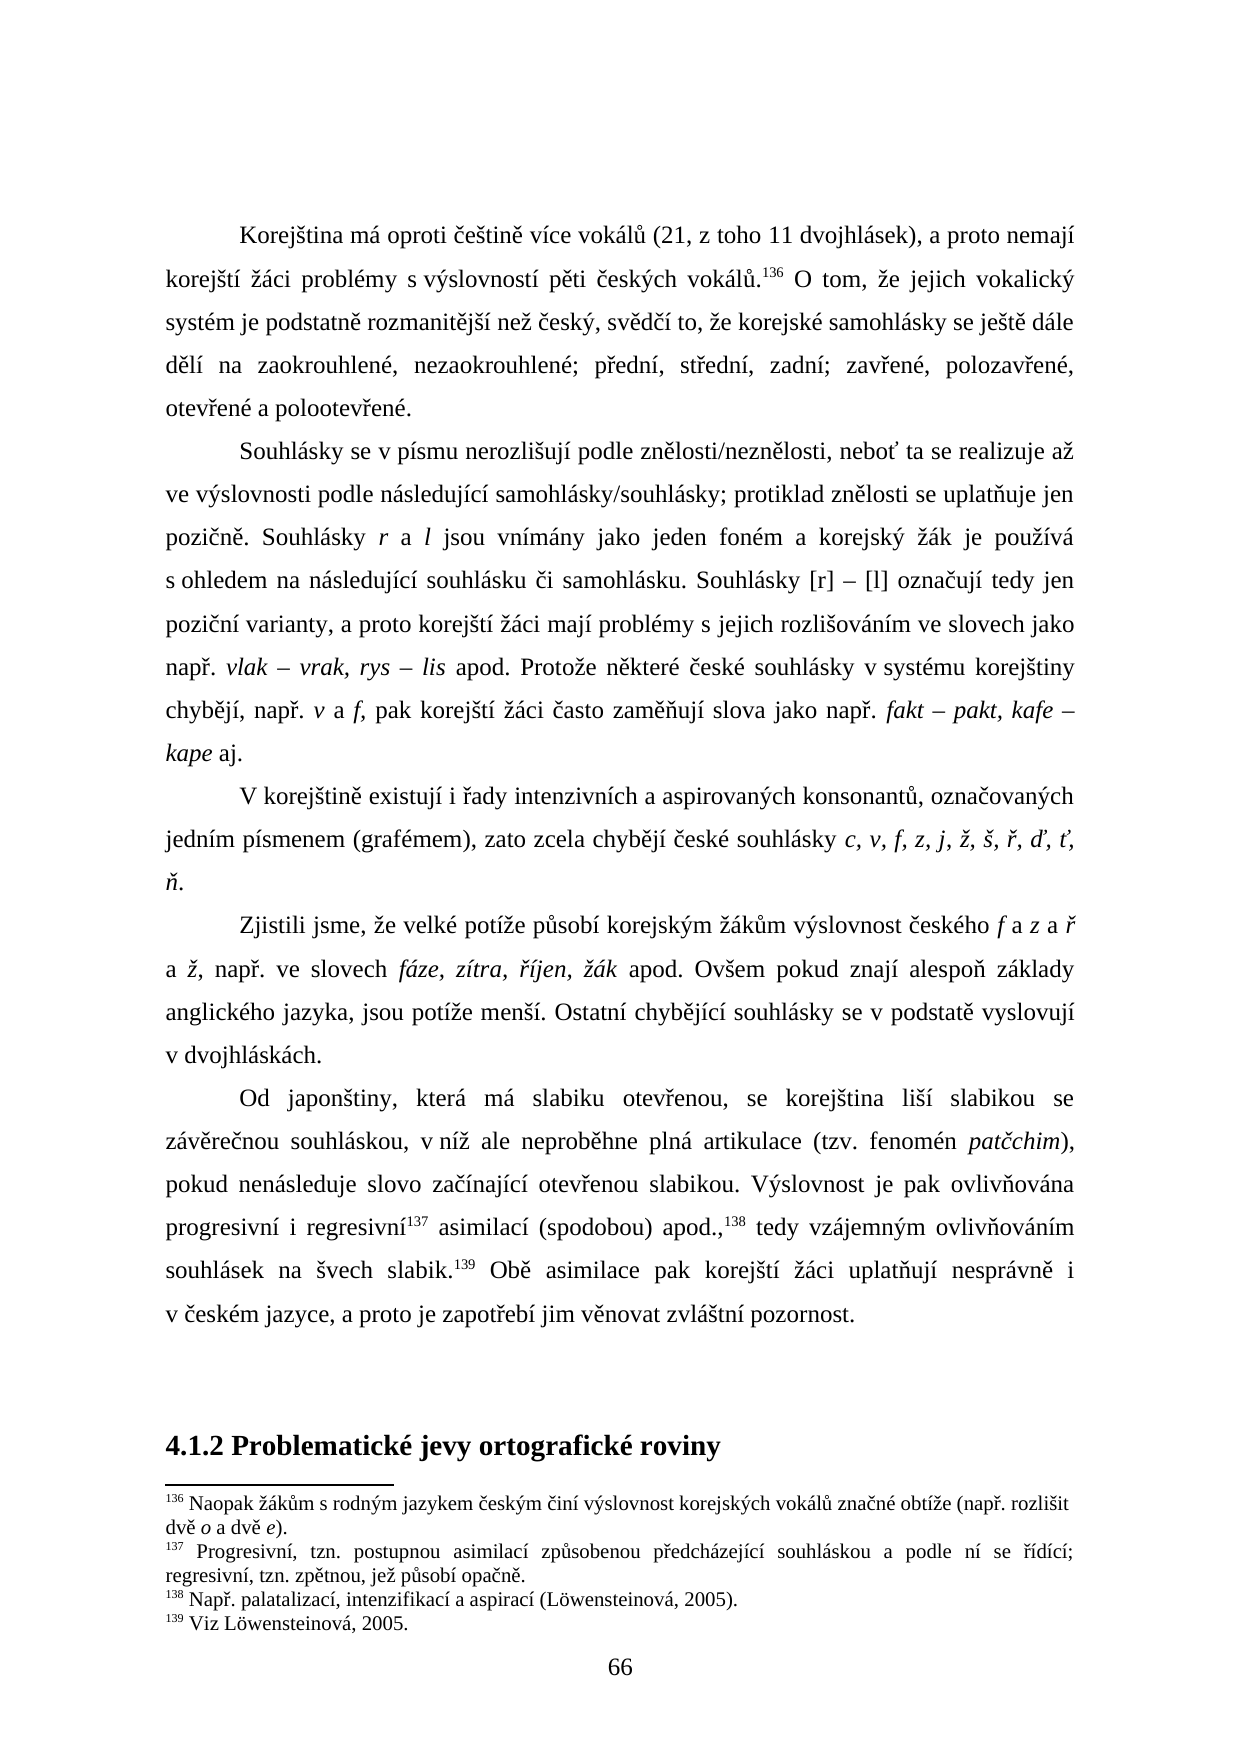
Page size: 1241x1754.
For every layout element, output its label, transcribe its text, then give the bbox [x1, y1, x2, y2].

text Zjistili jsme, že velké potíže působí korejským žákům výslovnost českého f a z a ř a ž, např. ve slovech fáze, zítra, říjen, žák apod. Ovšem pokud znají alespoň základy anglického jazyka, jsou potíže menší. Ostatní chybějící souhlásky se v podstatě vyslovují v dvojhláskách. [165, 911, 1075, 1069]
text Od japonštiny, která má slabiku otevřenou, se korejština liší slabikou se závěrečnou souhláskou, v níž ale neproběhne plná artikulace (tzv. fenomén patčchim), pokud nenásleduje slovo začínající otevřenou slabikou. Výslovnost je pak ovlivňována progresivní i regresivní asimilací (spodobou) apod., tedy vzájemným ovlivňováním souhlásek na švech slabik. Obě asimilace pak korejští žáci uplatňují nesprávně i v českém jazyce, a proto je zapotřebí jim věnovat zvláštní pozornost. [165, 1083, 1075, 1327]
text Souhlásky se v písmu nerozlišují podle znělosti/neznělosti, neboť ta se realizuje až ve výslovnosti podle následující samohlásky/souhlásky; protiklad znělosti se uplatňuje jen pozičně. Souhlásky r a l jsou vnímány jako jeden foném a korejský žák je používá s ohledem na následující souhlásku či samohlásku. Souhlásky [r] – [l] označují tedy jen poziční varianty, a proto korejští žáci mají problémy s jejich rozlišováním ve slovech jako např. vlak – vrak, rys – lis apod. Protože některé české souhlásky v systému korejštiny chybějí, např. v a f, pak korejští žáci často zaměňují slova jako např. fakt – pakt, kafe – kape aj. [165, 436, 1075, 767]
text V korejštině existují i řady intenzivních a aspirovaných konsonantů, označovaných jedním písmenem (grafémem), zato zcela chybějí české souhlásky c, v, f, z, j, ž, š, ř, ď, ť, ň. [165, 781, 1075, 896]
text 4.1.2 Problematické jevy ortografické roviny [165, 1428, 1075, 1462]
text Korejština má oproti češtině více vokálů (21, z toho 11 dvojhlásek), a proto nemají korejští žáci problémy s výslovností pěti českých vokálů. O tom, že jejich vokalický systém je podstatně rozmanitější než český, svědčí to, že korejské samohlásky se ještě dále dělí na zaokrouhlené, nezaokrouhlené; přední, střední, zadní; zavřené, polozavřené, otevřené a polootevřené. [165, 221, 1075, 422]
